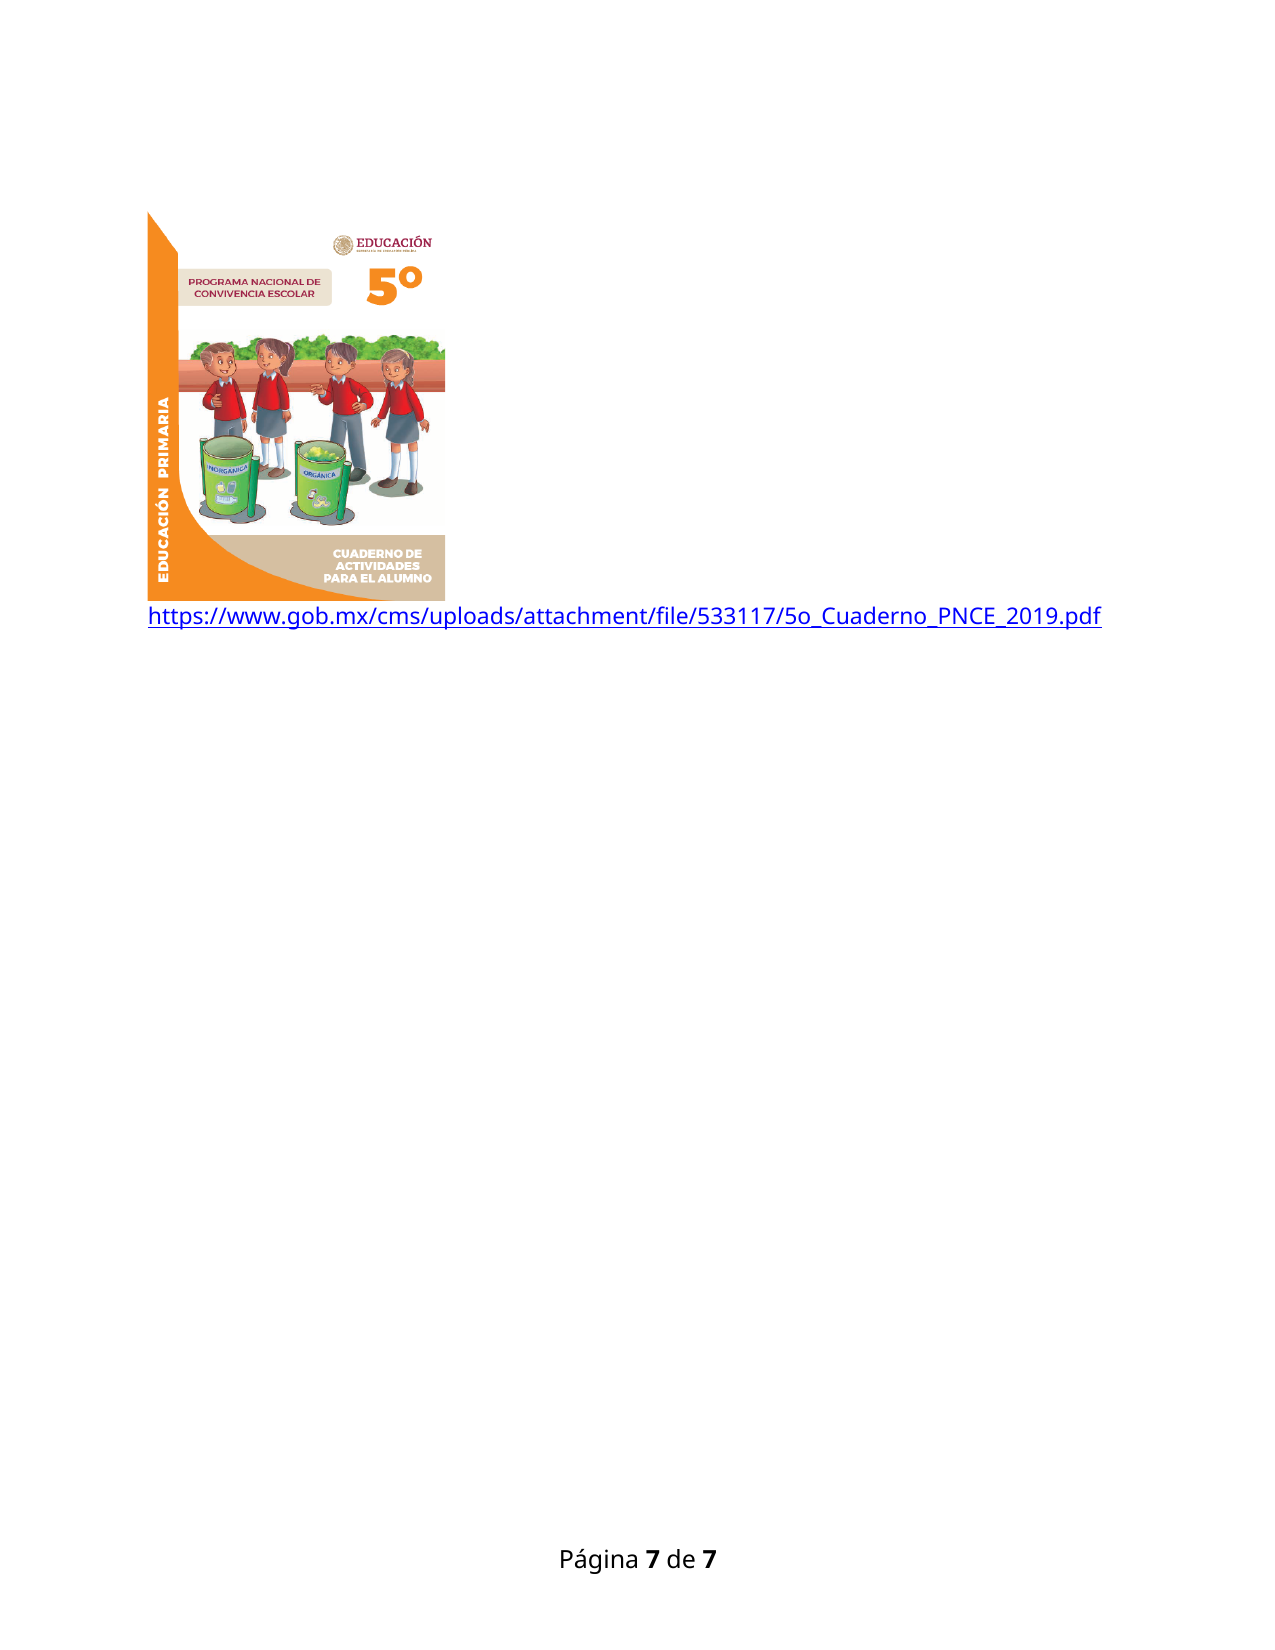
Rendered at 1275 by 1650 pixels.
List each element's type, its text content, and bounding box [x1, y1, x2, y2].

picture [147, 211, 446, 601]
text https://www.gob.mx/cms/uploads/attachment/file/533117/5o_Cuaderno_PNCE_2019.pdf [148, 600, 1127, 631]
